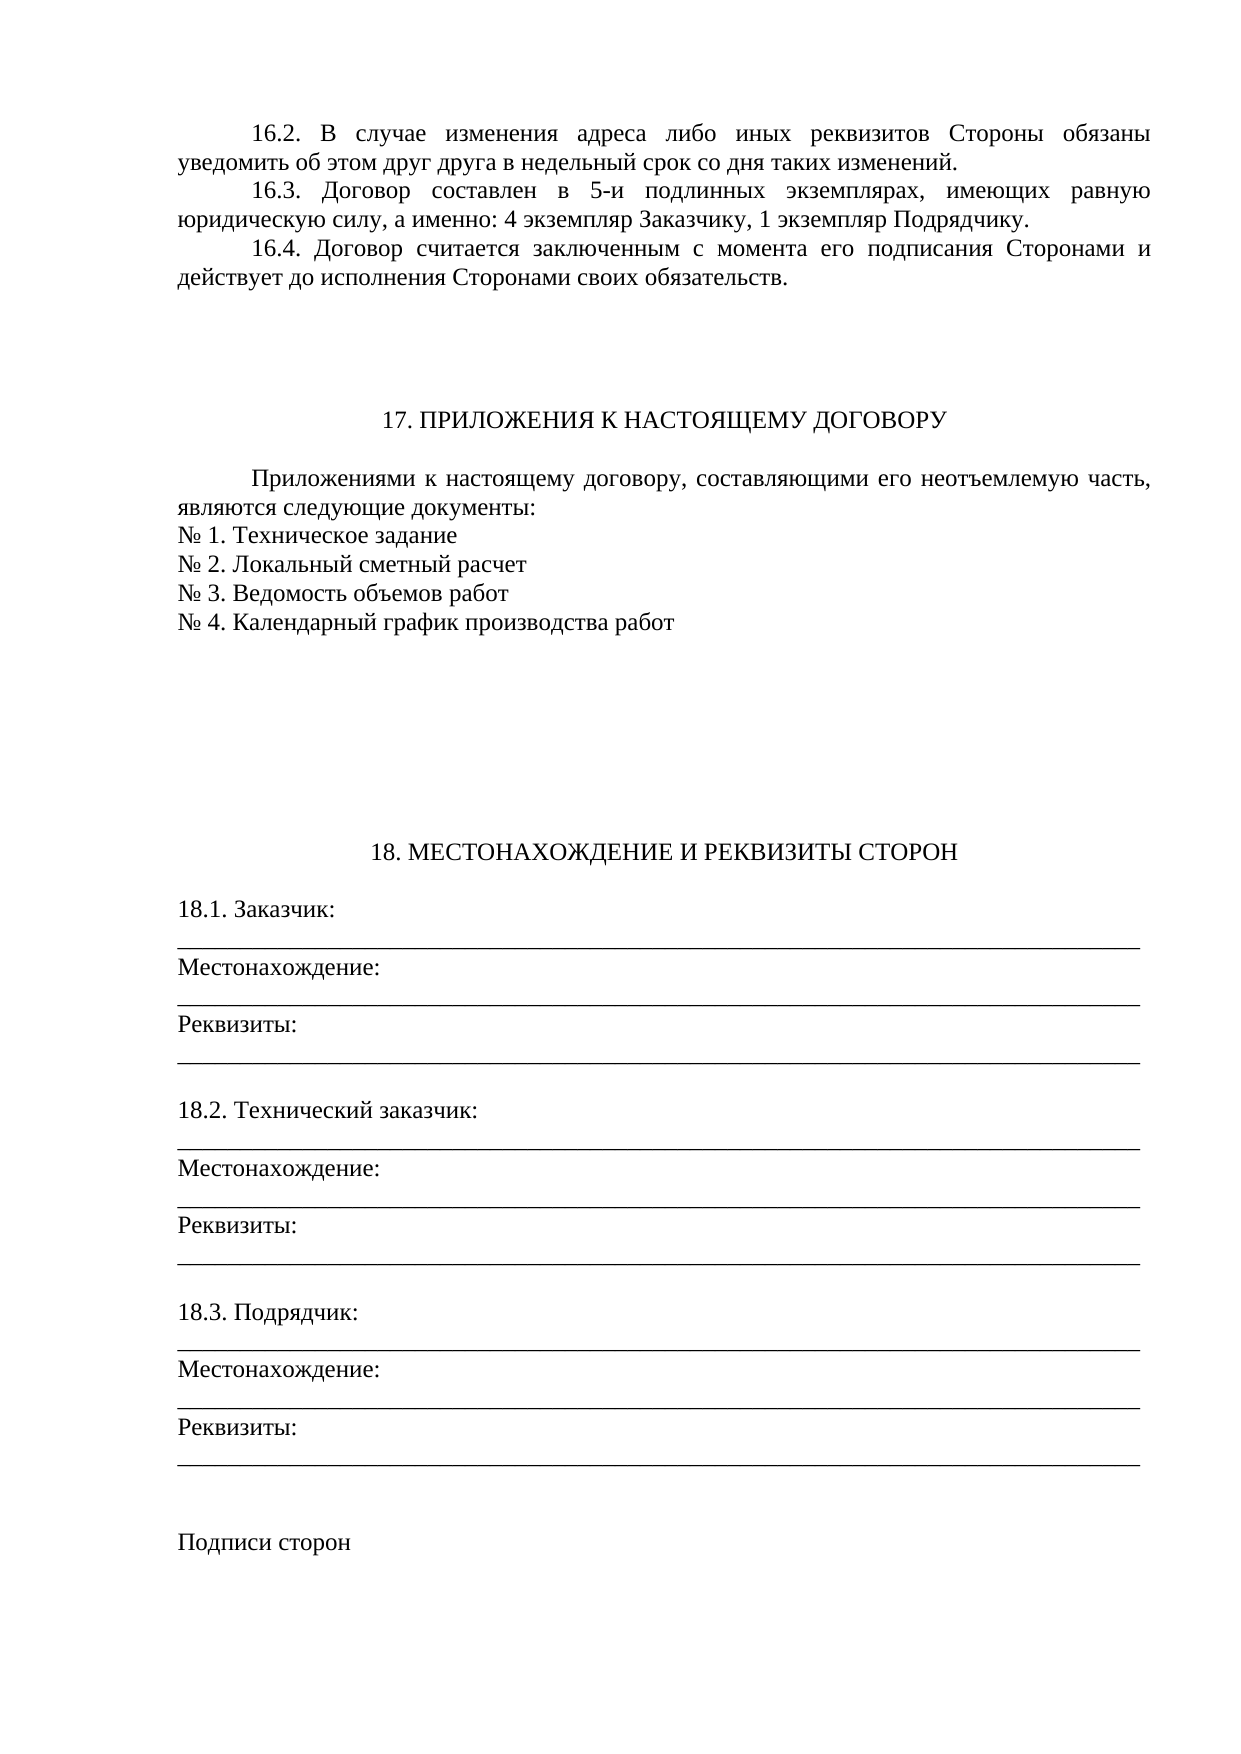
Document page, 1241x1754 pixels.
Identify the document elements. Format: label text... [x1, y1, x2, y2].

text № 3. Ведомость объемов работ [177, 578, 1152, 607]
text 18. МЕСТОНАХОЖДЕНИЕ И РЕКВИЗИТЫ СТОРОН [177, 837, 1152, 866]
text 18.3. Подрядчик: [177, 1297, 1152, 1326]
text Реквизиты: [177, 1412, 1152, 1441]
text Приложениями к настоящему договору, составляющими его неотъемлемую часть, являются следующие документы: [177, 463, 1152, 521]
text _____________________________________________________________________________ [177, 1239, 1152, 1268]
text № 2. Локальный сметный расчет [177, 549, 1152, 578]
text № 1. Техническое задание [177, 521, 1152, 549]
text Подписи сторон [177, 1527, 1152, 1556]
text _____________________________________________________________________________ [177, 981, 1152, 1009]
text Реквизиты: [177, 1009, 1152, 1038]
text _____________________________________________________________________________ [177, 1038, 1152, 1067]
text 17. ПРИЛОЖЕНИЯ К НАСТОЯЩЕМУ ДОГОВОРУ [177, 406, 1152, 434]
text 16.3. Договор составлен в 5-и подлинных экземплярах, имеющих равную юридическую силу, а именно: 4 экземпляр Заказчику, 1 экземпляр Подрядчику. [177, 176, 1152, 233]
text _____________________________________________________________________________ [177, 1326, 1152, 1354]
text Местонахождение: _____________________________________________________________________________ [177, 1354, 1152, 1412]
text 16.2. В случае изменения адреса либо иных реквизитов Стороны обязаны уведомить об этом друг друга в недельный срок со дня таких изменений. [177, 118, 1152, 176]
text Реквизиты: [177, 1211, 1152, 1239]
text _____________________________________________________________________________ [177, 1124, 1152, 1153]
text Местонахождение: [177, 952, 1152, 981]
text _____________________________________________________________________________ [177, 1441, 1152, 1469]
text 16.4. Договор считается заключенным с момента его подписания Сторонами и действует до исполнения Сторонами своих обязательств. [177, 233, 1152, 291]
text № 4. Календарный график производства работ [177, 607, 1152, 636]
text Местонахождение: _____________________________________________________________________________ [177, 1153, 1152, 1211]
text _____________________________________________________________________________ [177, 923, 1152, 952]
text 18.1. Заказчик: [177, 894, 1152, 923]
text 18.2. Технический заказчик: [177, 1096, 1152, 1124]
